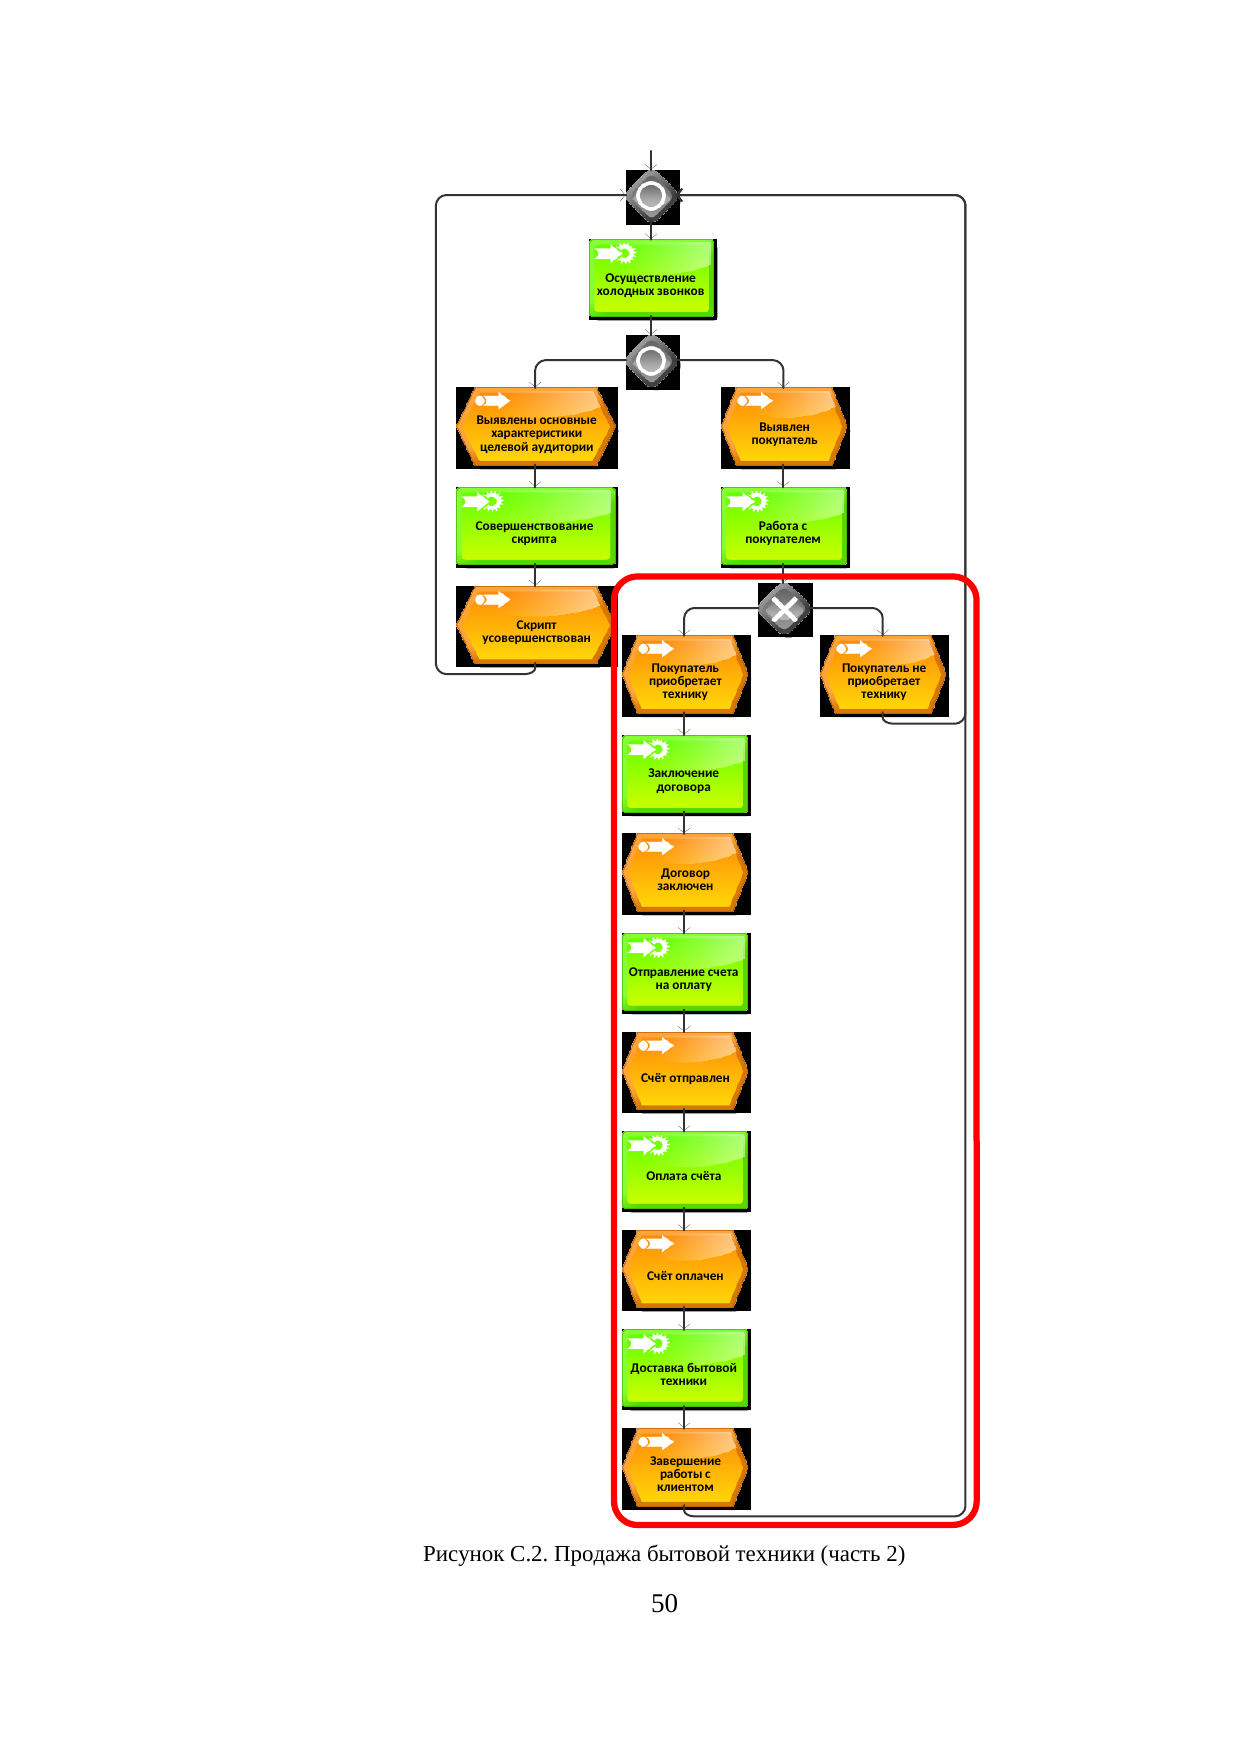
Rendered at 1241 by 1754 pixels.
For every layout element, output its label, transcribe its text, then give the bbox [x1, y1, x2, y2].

text Рисунок С.2. Продажа бытовой техники (часть 2) [177, 1540, 1152, 1566]
